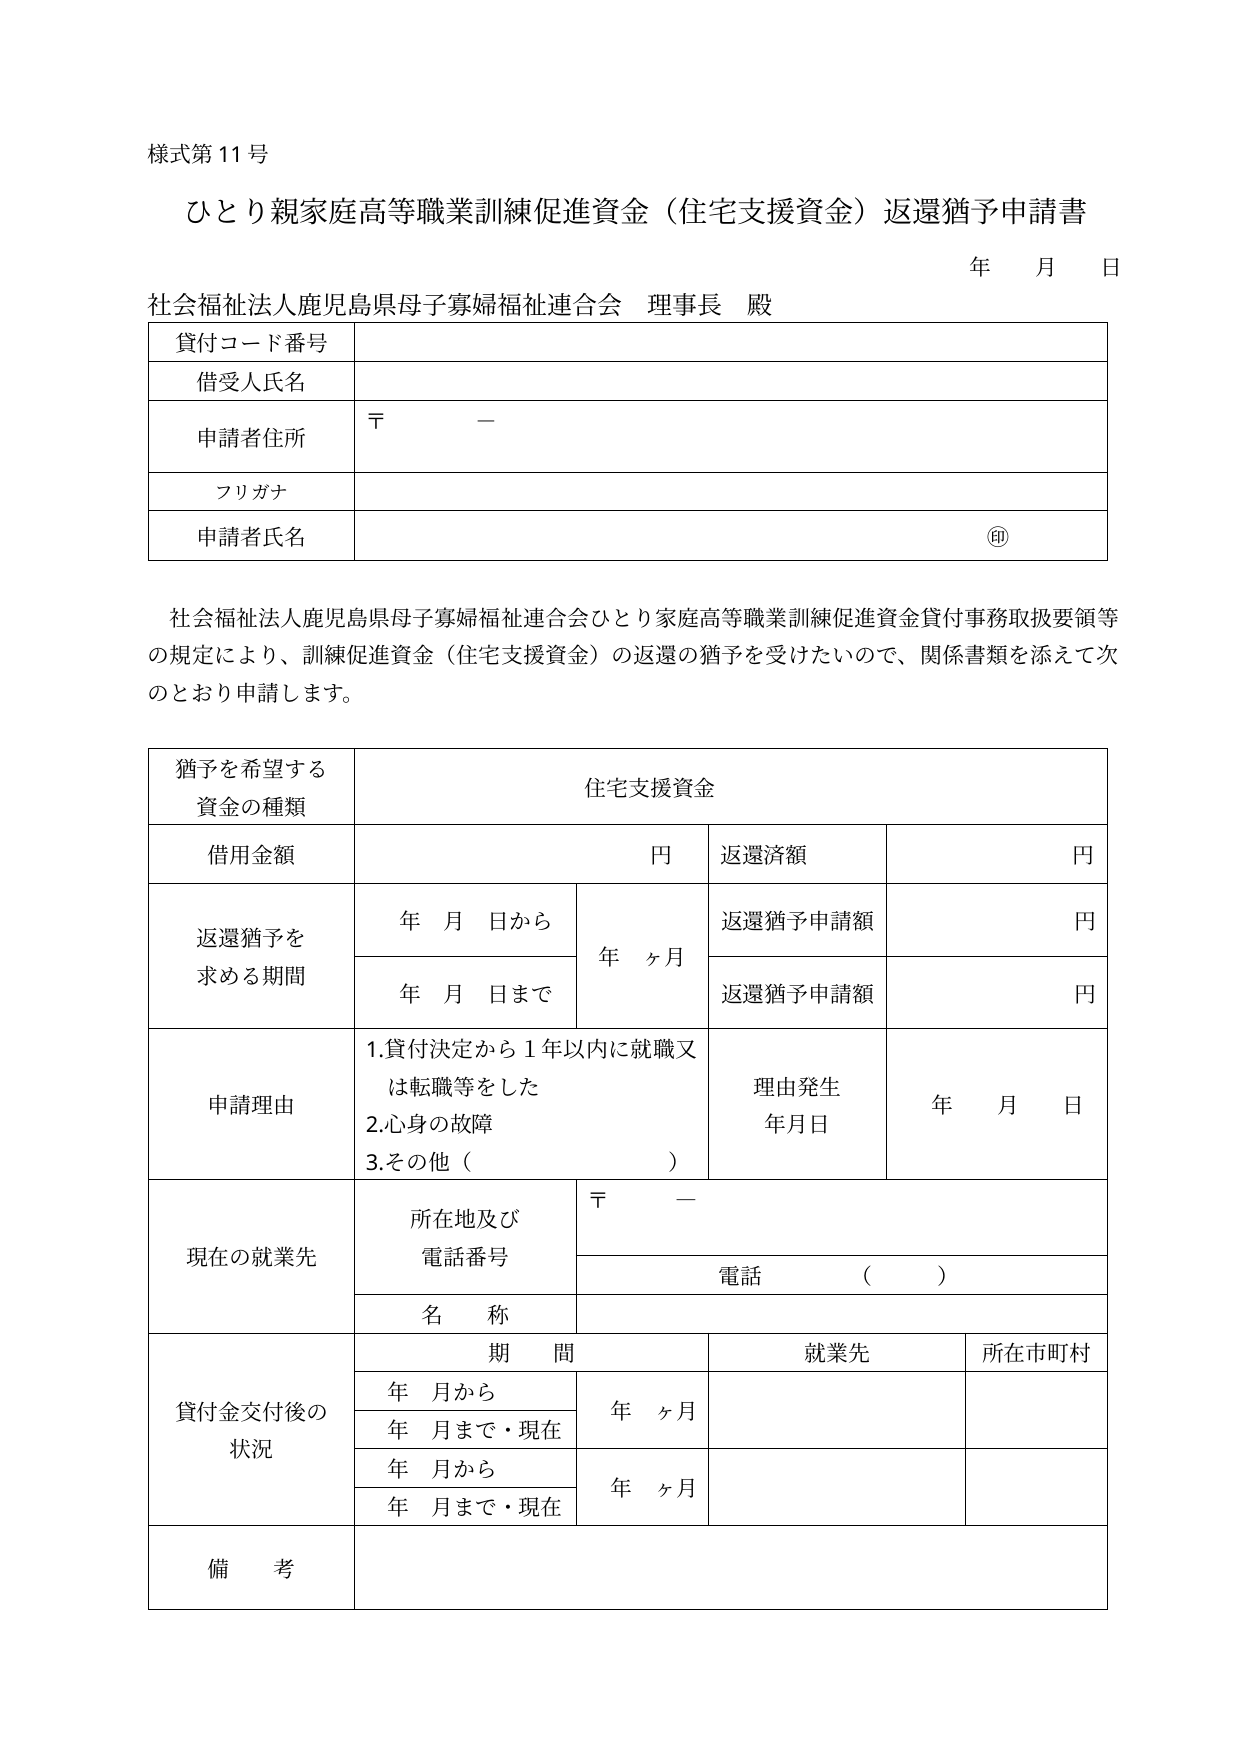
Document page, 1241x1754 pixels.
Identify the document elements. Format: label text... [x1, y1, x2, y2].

table_cell 返還猶予申請額 [709, 957, 886, 1028]
table_cell 返還猶予申請額 [709, 884, 886, 956]
table_cell 〒 － [355, 401, 1107, 472]
table_cell 年 月 日まで [355, 957, 576, 1028]
table_header 住宅支援資金 [355, 749, 1107, 824]
text 様式第11号 [148, 135, 1122, 172]
table_cell 円 [887, 884, 1107, 956]
table_cell [966, 1449, 1107, 1525]
table_cell 申請理由 [149, 1029, 354, 1179]
table_cell 年 月から [355, 1449, 576, 1487]
table_cell 年 月 日 [887, 1029, 1107, 1179]
table_cell [577, 1295, 1107, 1332]
table_cell 借受人氏名 [149, 362, 354, 400]
text ひとり親家庭高等職業訓練促進資金（住宅支援資金）返還猶予申請書 [148, 172, 1122, 247]
table_cell 1.貸付決定から１年以内に就職又は転職等をした 2.心身の故障 3.その他（ ） [355, 1029, 708, 1179]
table_header 猶予を希望する 資金の種類 [149, 749, 354, 824]
table_cell フリガナ [149, 473, 354, 510]
table_cell 年 ヶ月 [577, 1372, 708, 1448]
table_cell 備 考 [149, 1526, 354, 1609]
table_cell [355, 1526, 1107, 1609]
table_cell [355, 473, 1107, 510]
table_cell 年 ヶ月 [577, 1449, 708, 1525]
table_cell 理由発生 年月日 [709, 1029, 886, 1179]
table_cell 申請者氏名 [149, 511, 354, 560]
text 年 月 日 [148, 247, 1122, 285]
table_header 貸付コード番号 [149, 323, 354, 361]
table_cell [966, 1372, 1107, 1448]
table_cell 年 ヶ月 [577, 884, 708, 1028]
table_cell [709, 1449, 965, 1525]
table_cell ㊞ [355, 511, 1107, 560]
table_cell 年 月 日から [355, 884, 576, 956]
table_cell 所在市町村 [966, 1334, 1107, 1371]
table_cell 申請者住所 [149, 401, 354, 472]
table_cell 所在地及び 電話番号 [355, 1180, 576, 1294]
text 社会福祉法人鹿児島県母子寡婦福祉連合会 理事長 殿 [148, 285, 1122, 322]
table_cell 返還済額 [709, 825, 886, 883]
table_cell 〒 ― [577, 1180, 1107, 1255]
table_cell 貸付金交付後の 状況 [149, 1334, 354, 1525]
table_cell 現在の就業先 [149, 1180, 354, 1332]
table_cell 円 [887, 957, 1107, 1028]
table_cell 名 称 [355, 1295, 576, 1332]
text 社会福祉法人鹿児島県母子寡婦福祉連合会ひとり家庭高等職業訓練促進資金貸付事務取扱要領等の規定により、訓練促進資金（住宅支援資金）の返還の猶予を受けたいので、関係書類を添えて次のとおり申請します。 [148, 598, 1122, 711]
table_cell 円 [887, 825, 1107, 883]
table_cell 就業先 [709, 1334, 965, 1371]
table_cell 年 月まで・現在 [355, 1488, 576, 1525]
table_cell [709, 1372, 965, 1448]
table_cell 返還猶予を 求める期間 [149, 884, 354, 1028]
table_cell 期 間 [355, 1334, 708, 1371]
table_header [355, 323, 1107, 361]
table_cell 年 月まで・現在 [355, 1411, 576, 1448]
table_cell 円 [355, 825, 708, 883]
table_cell 借用金額 [149, 825, 354, 883]
table_cell [355, 362, 1107, 400]
table_cell 電話 （ ） [577, 1256, 1107, 1294]
table_cell 年 月から [355, 1372, 576, 1409]
